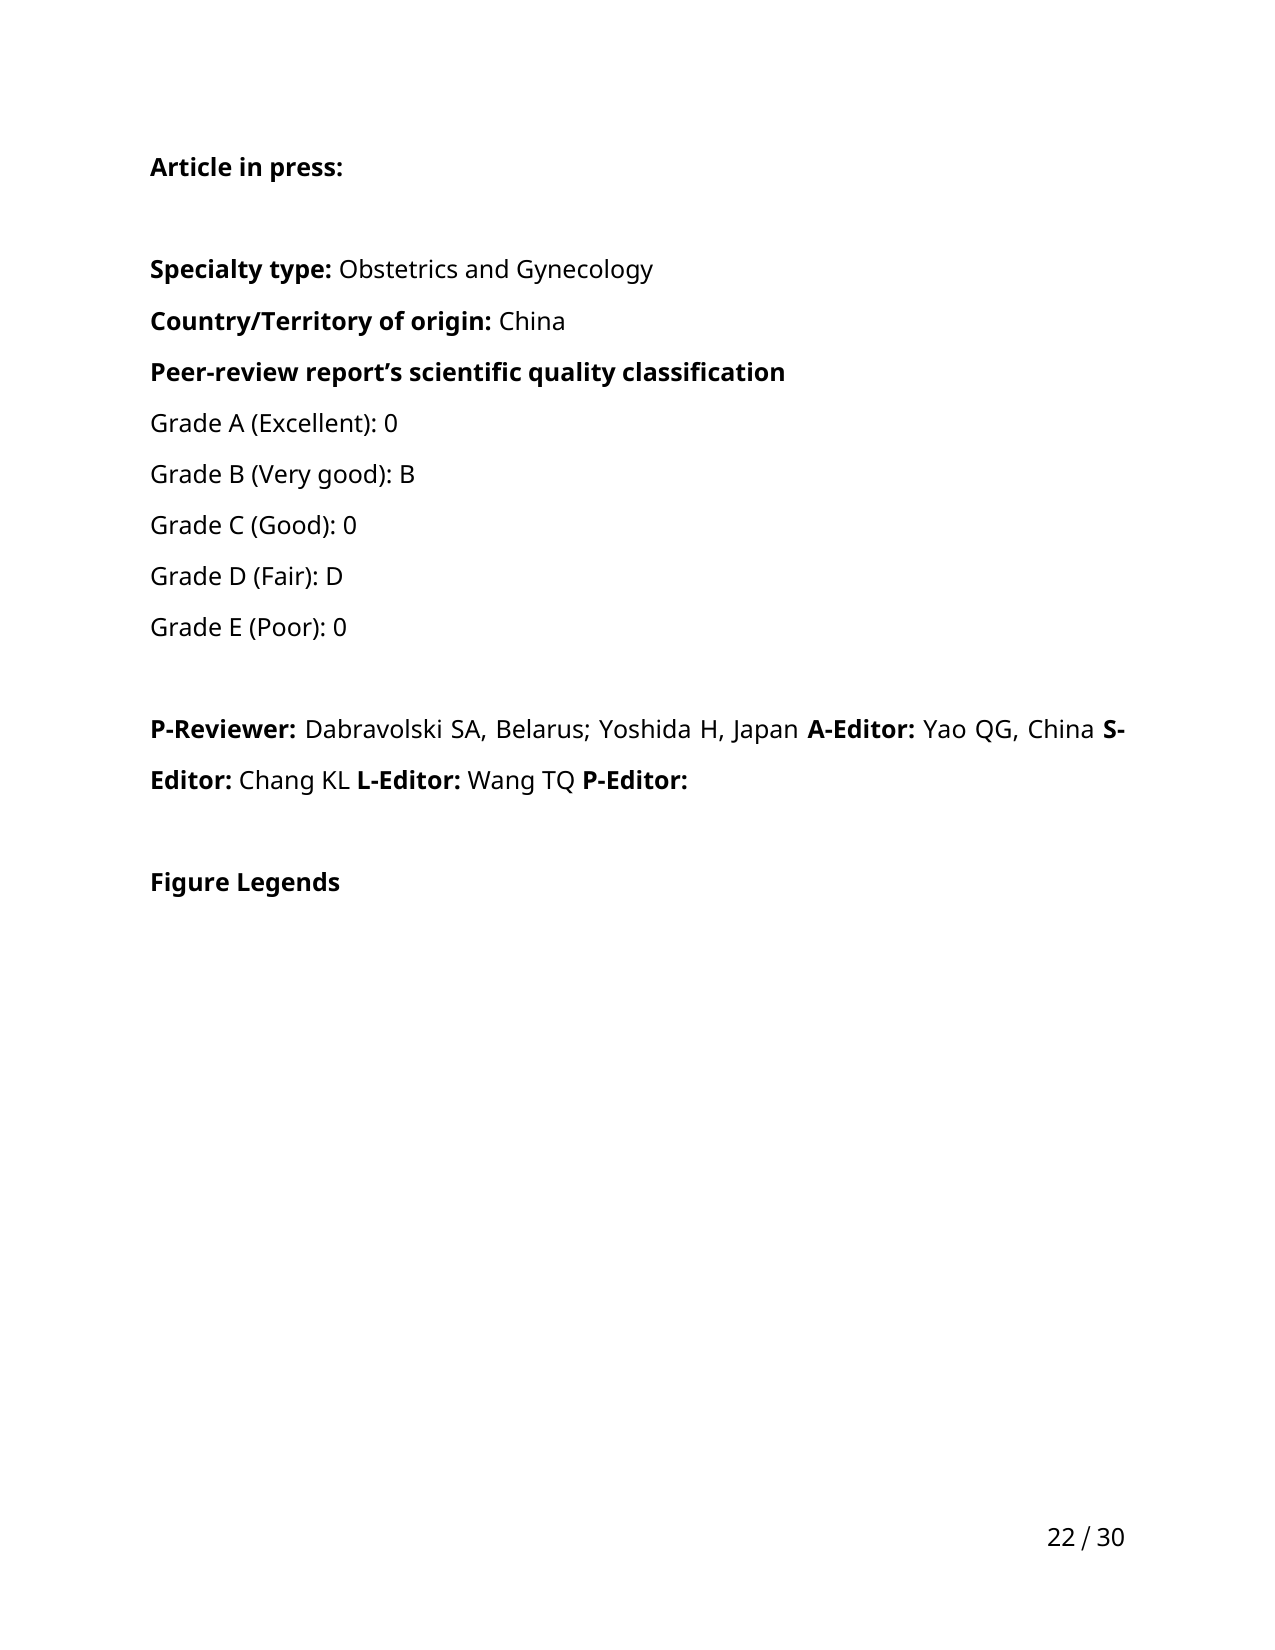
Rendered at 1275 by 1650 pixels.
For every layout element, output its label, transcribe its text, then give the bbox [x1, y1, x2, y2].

text Grade A (Excellent): 0 [150, 405, 1125, 439]
text Specialty type: Obstetrics and Gynecology [150, 252, 1125, 286]
text Country/Territory of origin: China [150, 303, 1125, 337]
text Grade B (Very good): B [150, 456, 1125, 490]
text Grade E (Poor): 0 [150, 609, 1125, 643]
text Grade C (Good): 0 [150, 507, 1125, 541]
text Peer-review report’s scientific quality classification [150, 354, 1125, 388]
text Grade D (Fair): D [150, 558, 1125, 592]
text Figure Legends [150, 864, 1125, 899]
text P-Reviewer: Dabravolski SA, Belarus; Yoshida H, Japan A-Editor: Yao QG, China S-Editor: Chang KL L-Editor: Wang TQ P-Editor: [150, 711, 1125, 797]
text Article in press: [150, 150, 1125, 184]
